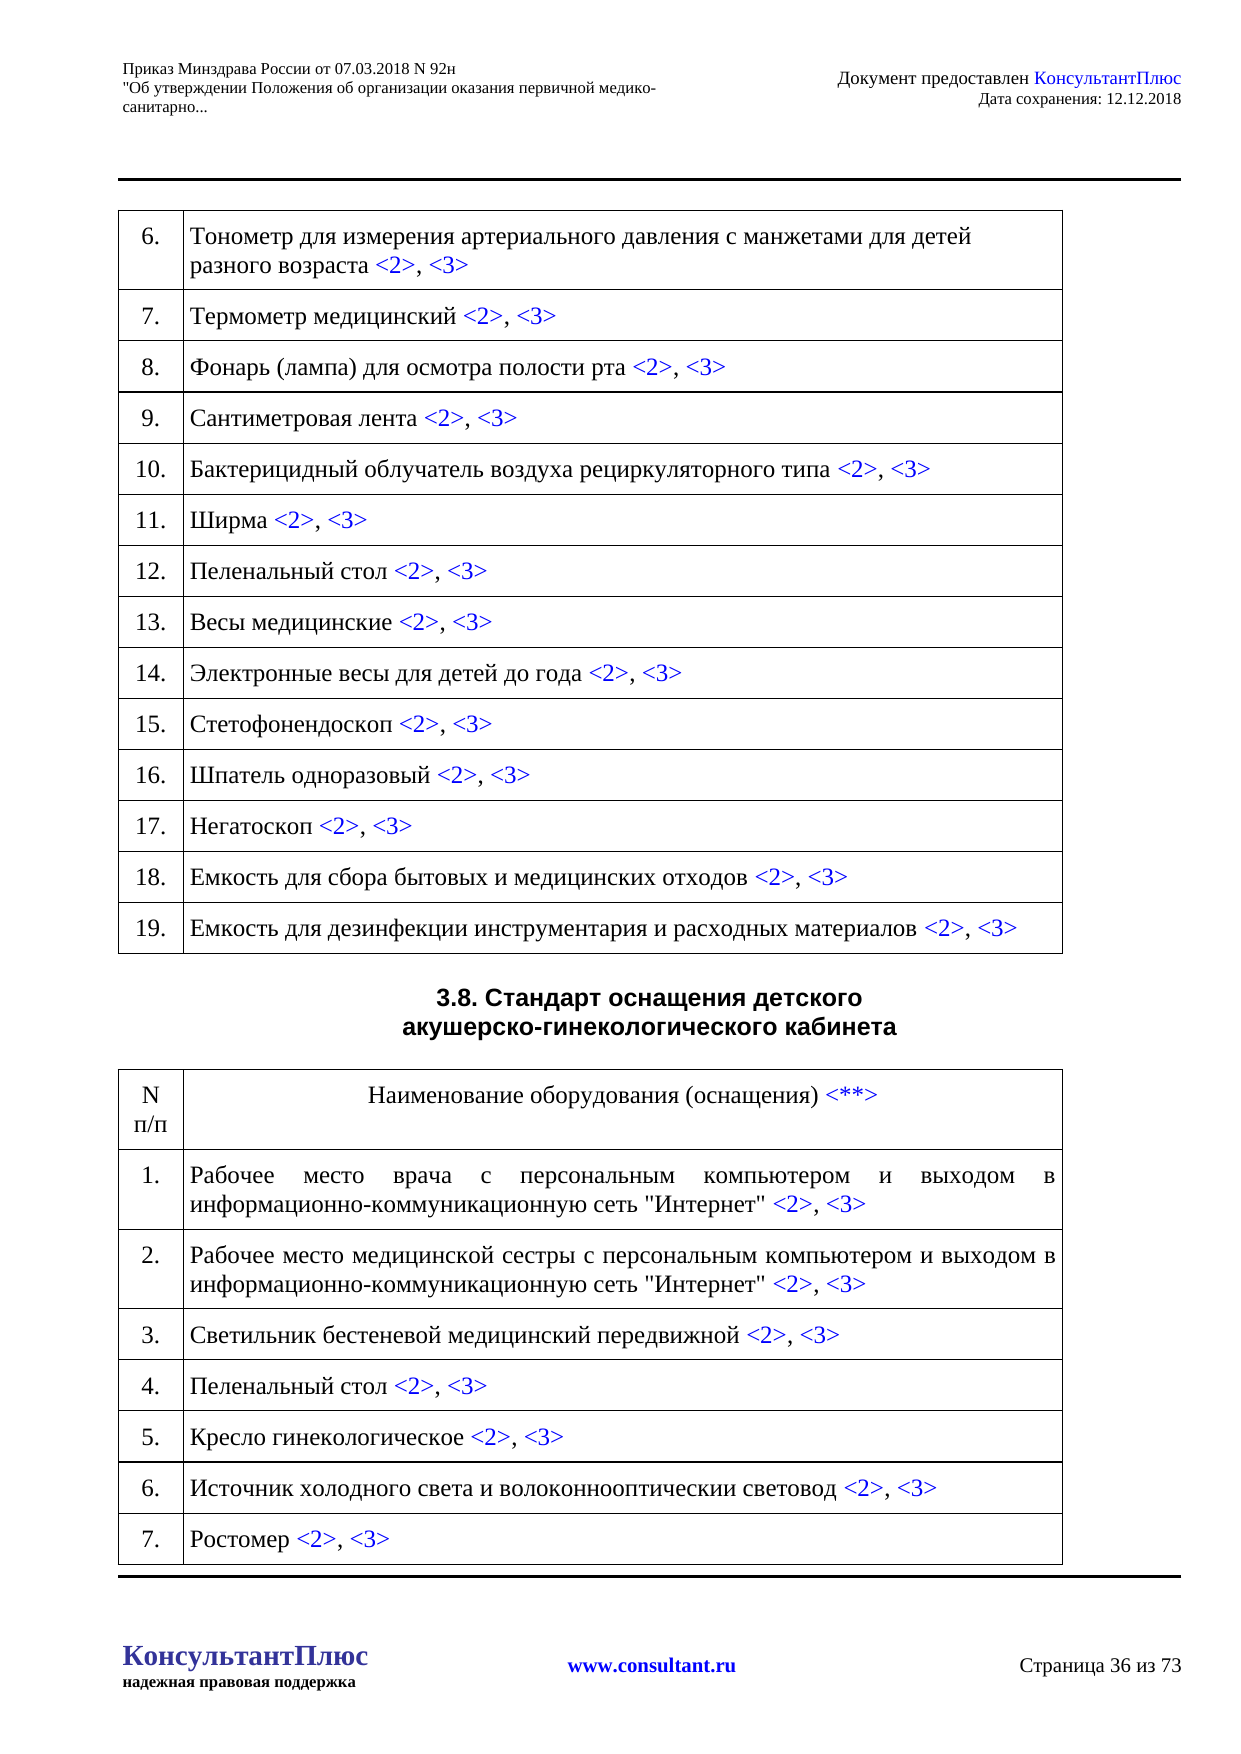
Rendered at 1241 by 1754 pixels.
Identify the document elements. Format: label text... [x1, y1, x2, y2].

table_cell 3. [119, 1309, 183, 1359]
table_cell Рабочее место медицинской сестры с персональным компьютером и выходом в информационно-коммуникационную сеть "Интернет" <2>, <3> [184, 1230, 1062, 1308]
table_cell 7. [119, 1514, 183, 1563]
table_cell 6. [119, 1463, 183, 1512]
table_cell 9. [119, 393, 183, 442]
table_cell 10. [119, 444, 183, 493]
table_cell 16. [119, 750, 183, 800]
table_cell 6. [119, 211, 183, 289]
table_cell Стетофонендоскоп <2>, <3> [184, 699, 1062, 749]
title акушерско-гинекологического кабинета [118, 1011, 1181, 1040]
table_cell Тонометр для измерения артериального давления с манжетами для детей разного возраста <2>, <3> [184, 211, 1062, 289]
table_cell 4. [119, 1360, 183, 1410]
table_cell Негатоскоп <2>, <3> [184, 801, 1062, 851]
table_cell Рабочее место врача с персональным компьютером и выходом в информационно-коммуникационную сеть "Интернет" <2>, <3> [184, 1150, 1062, 1228]
table_cell Источник холодного света и волоконнооптическии световод <2>, <3> [184, 1463, 1062, 1512]
table_cell 17. [119, 801, 183, 851]
table_cell Емкость для сбора бытовых и медицинских отходов <2>, <3> [184, 852, 1062, 902]
table_cell Ростомер <2>, <3> [184, 1514, 1062, 1563]
table_header N п/п [119, 1070, 183, 1149]
table_cell 13. [119, 597, 183, 647]
table_cell Сантиметровая лента <2>, <3> [184, 393, 1062, 442]
table_cell Бактерицидный облучатель воздуха рециркуляторного типа <2>, <3> [184, 444, 1062, 493]
table_cell 1. [119, 1150, 183, 1228]
table_cell Электронные весы для детей до года <2>, <3> [184, 648, 1062, 698]
table_cell 18. [119, 852, 183, 902]
table_cell Емкость для дезинфекции инструментария и расходных материалов <2>, <3> [184, 903, 1062, 953]
table_cell 2. [119, 1230, 183, 1308]
title 3.8. Стандарт оснащения детского [118, 983, 1181, 1011]
table_cell 19. [119, 903, 183, 953]
table_cell Фонарь (лампа) для осмотра полости рта <2>, <3> [184, 341, 1062, 391]
table_cell 12. [119, 546, 183, 596]
table_cell Кресло гинекологическое <2>, <3> [184, 1411, 1062, 1461]
table_cell Светильник бестеневой медицинский передвижной <2>, <3> [184, 1309, 1062, 1359]
table_cell 11. [119, 495, 183, 544]
table_header Наименование оборудования (оснащения) <**> [184, 1070, 1062, 1149]
table_cell 8. [119, 341, 183, 391]
table_cell Термометр медицинский <2>, <3> [184, 290, 1062, 340]
table_cell Шпатель одноразовый <2>, <3> [184, 750, 1062, 800]
table_cell Пеленальный стол <2>, <3> [184, 546, 1062, 596]
table_cell 5. [119, 1411, 183, 1461]
table_cell Пеленальный стол <2>, <3> [184, 1360, 1062, 1410]
table_cell 15. [119, 699, 183, 749]
table_cell Весы медицинские <2>, <3> [184, 597, 1062, 647]
table_cell 14. [119, 648, 183, 698]
table_cell 7. [119, 290, 183, 340]
table_cell Ширма <2>, <3> [184, 495, 1062, 544]
